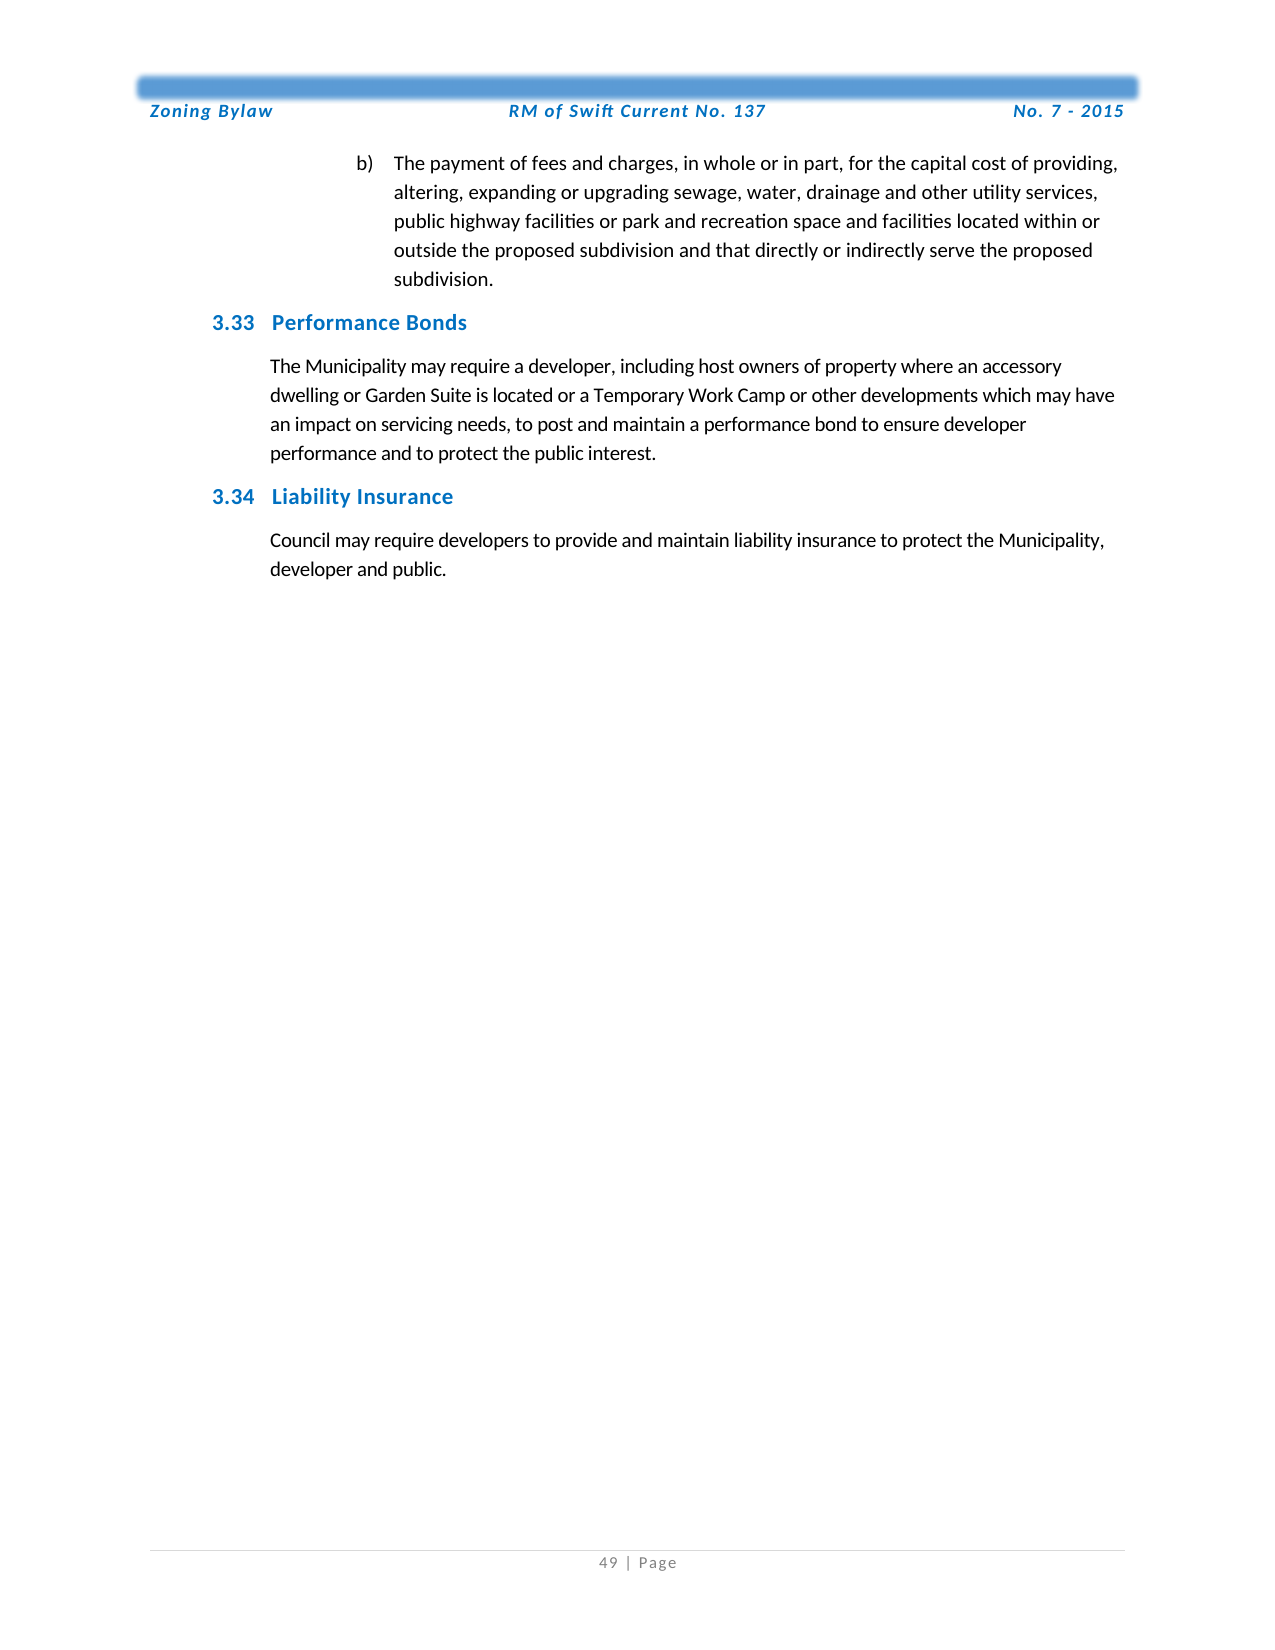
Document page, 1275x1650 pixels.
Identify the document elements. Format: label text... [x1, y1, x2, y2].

subtitle Liability Insurance [212, 482, 1125, 510]
text Council may require developers to provide and maintain liability insurance to protect the Municipality, developer and public. [270, 527, 1125, 581]
subtitle Performance Bonds [212, 308, 1125, 336]
list The payment of fees and charges, in whole or in part, for the capital cost of providing, altering, expanding or upgrading sewage, water, drainage and other utility services, public highway facilities or park and recreation space and facilities located within or outside the proposed subdivision and that directly or indirectly serve the proposed subdivision. [356, 150, 1125, 292]
text The Municipality may require a developer, including host owners of property where an accessory dwelling or Garden Suite is located or a Temporary Work Camp or other developments which may have an impact on servicing needs, to post and maintain a performance bond to ensure developer performance and to protect the public interest. [270, 353, 1125, 466]
